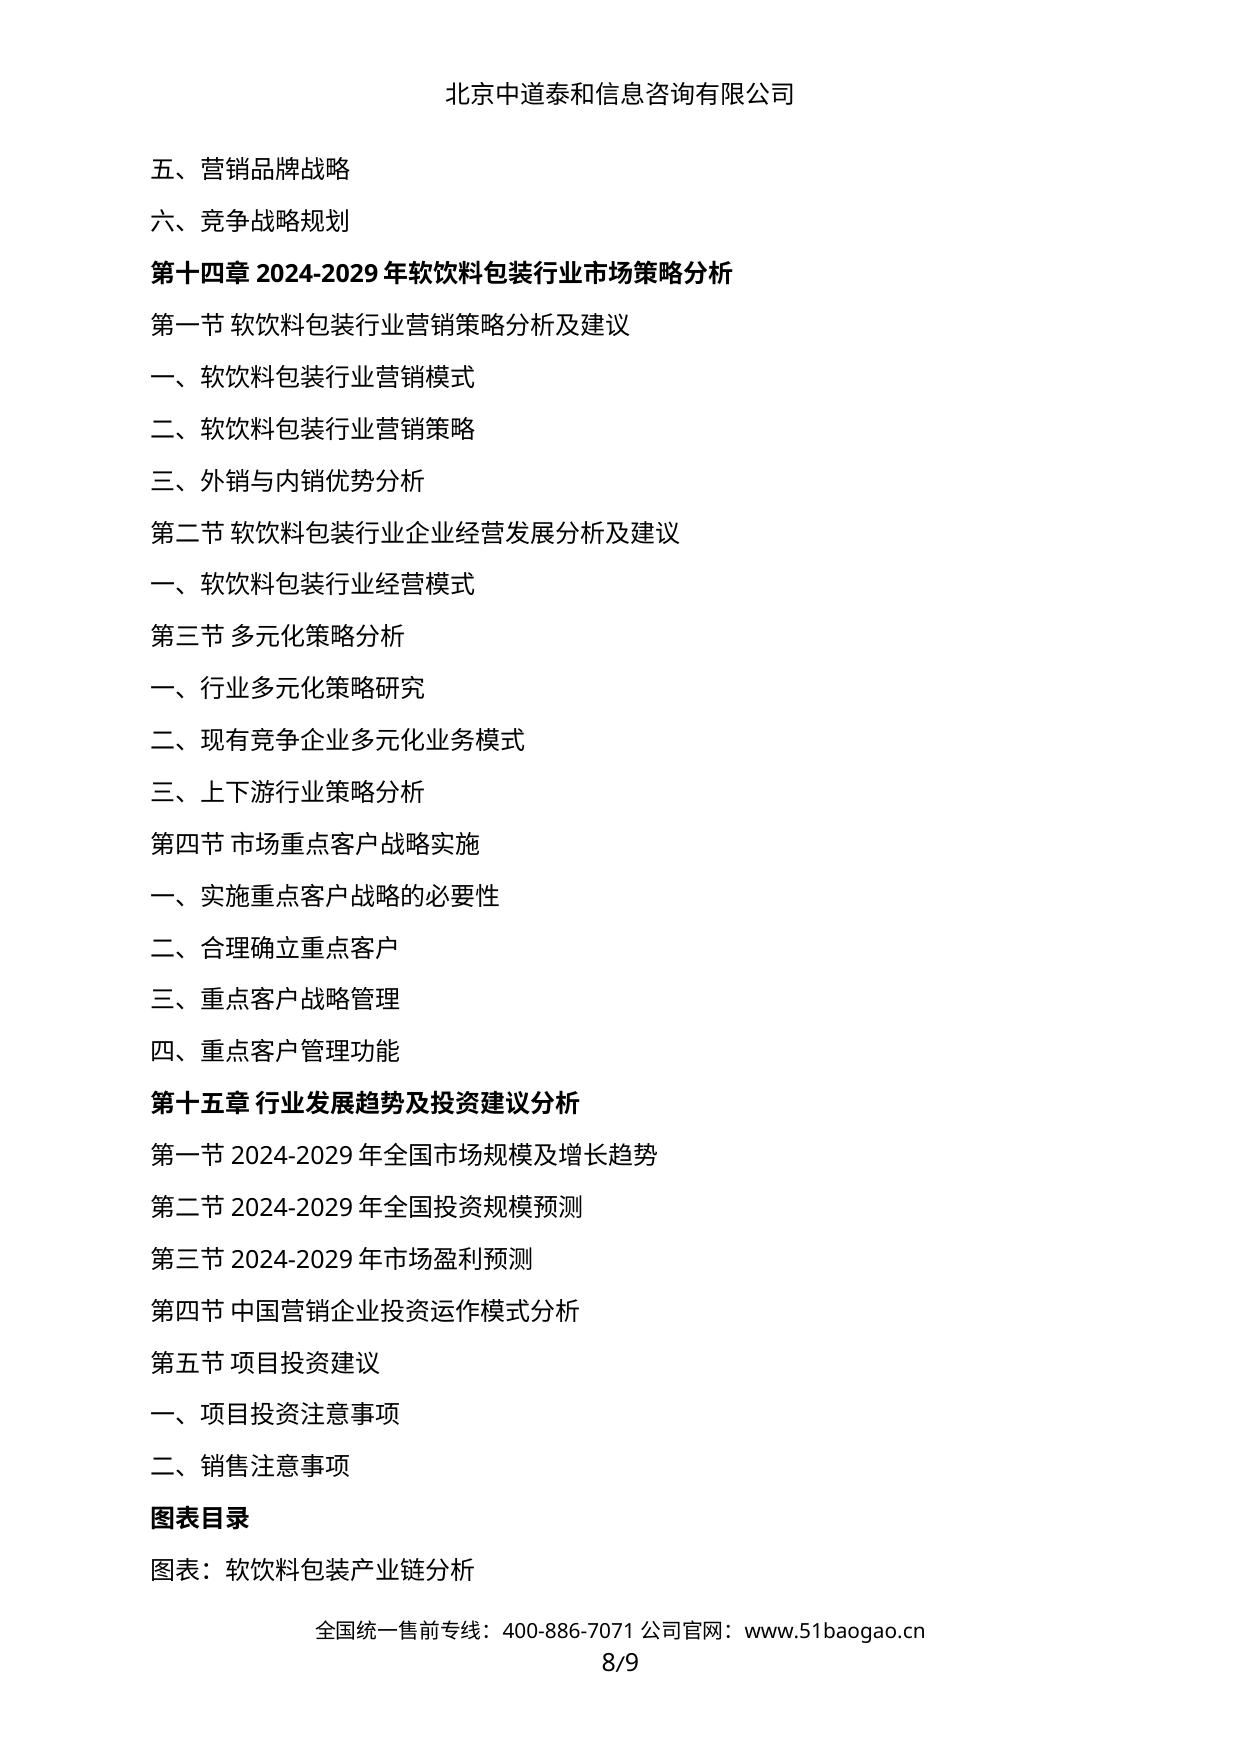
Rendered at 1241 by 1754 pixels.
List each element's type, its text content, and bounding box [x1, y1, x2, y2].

text 一、软饮料包装行业营销模式 [150, 357, 1090, 394]
text 图表目录 [150, 1499, 1090, 1535]
text 第三节 多元化策略分析 [150, 617, 1090, 653]
text 第二节 2024-2029年全国投资规模预测 [150, 1187, 1090, 1224]
text 第十四章 2024-2029年软饮料包装行业市场策略分析 [150, 254, 1090, 290]
text 第一节 软饮料包装行业营销策略分析及建议 [150, 306, 1090, 342]
text 五、营销品牌战略 [150, 150, 1090, 186]
text 第五节 项目投资建议 [150, 1343, 1090, 1379]
text 第十五章 行业发展趋势及投资建议分析 [150, 1084, 1090, 1120]
text 第四节 市场重点客户战略实施 [150, 824, 1090, 861]
text 二、销售注意事项 [150, 1447, 1090, 1483]
text 第三节 2024-2029年市场盈利预测 [150, 1239, 1090, 1276]
text 四、重点客户管理功能 [150, 1032, 1090, 1068]
text 二、合理确立重点客户 [150, 928, 1090, 964]
text 三、重点客户战略管理 [150, 980, 1090, 1016]
text 一、行业多元化策略研究 [150, 669, 1090, 705]
text 六、竞争战略规划 [150, 202, 1090, 238]
text 第一节 2024-2029年全国市场规模及增长趋势 [150, 1136, 1090, 1172]
text 一、项目投资注意事项 [150, 1395, 1090, 1431]
text 二、软饮料包装行业营销策略 [150, 409, 1090, 446]
text 第四节 中国营销企业投资运作模式分析 [150, 1291, 1090, 1327]
text 二、现有竞争企业多元化业务模式 [150, 721, 1090, 757]
text 三、上下游行业策略分析 [150, 772, 1090, 809]
text 图表：软饮料包装产业链分析 [150, 1551, 1090, 1587]
text 一、实施重点客户战略的必要性 [150, 876, 1090, 912]
text 一、软饮料包装行业经营模式 [150, 565, 1090, 601]
text 第二节 软饮料包装行业企业经营发展分析及建议 [150, 513, 1090, 549]
text 三、外销与内销优势分析 [150, 461, 1090, 497]
